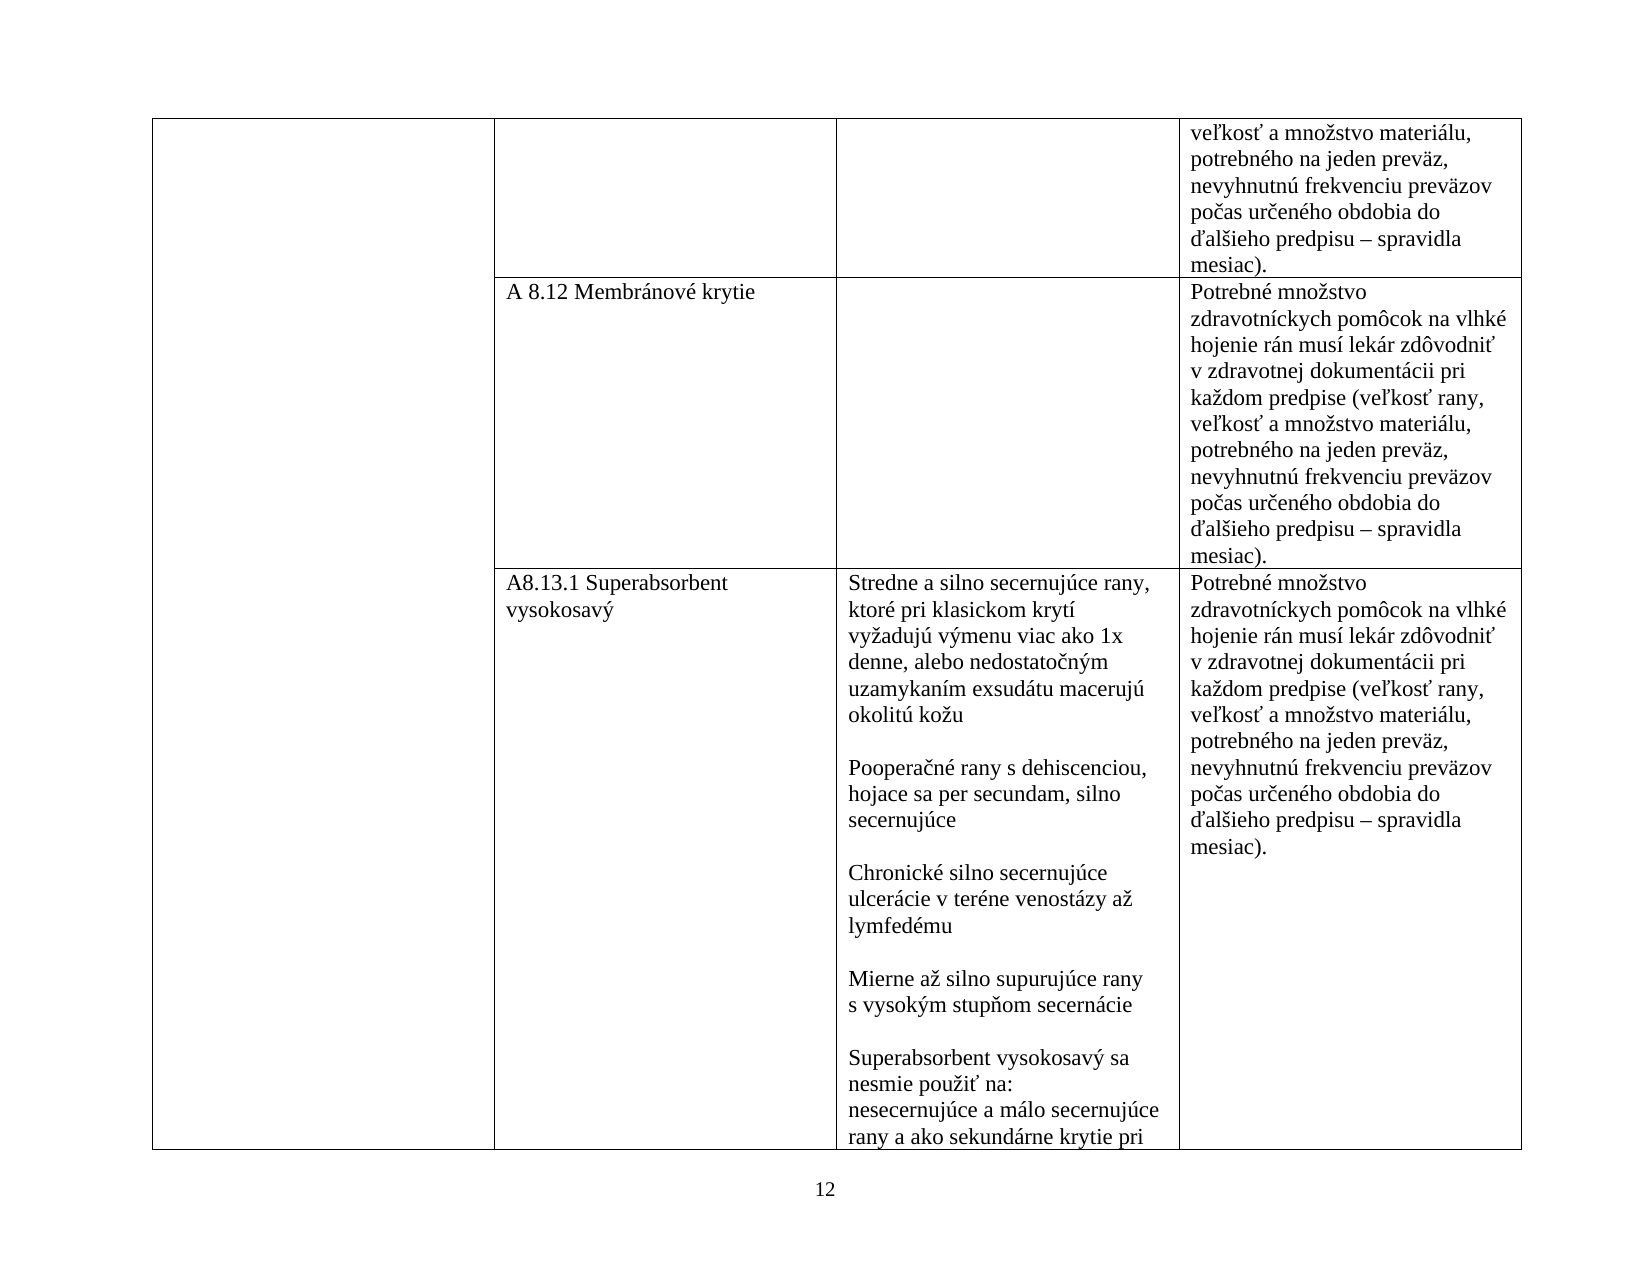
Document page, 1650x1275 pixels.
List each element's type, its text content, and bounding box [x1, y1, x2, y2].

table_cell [495, 119, 836, 277]
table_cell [837, 569, 1179, 1149]
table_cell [1180, 119, 1521, 277]
table_cell [837, 278, 1179, 568]
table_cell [1180, 569, 1521, 1149]
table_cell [495, 569, 836, 1149]
table_cell [837, 119, 1179, 277]
table_cell A 8.12 Membránové krytie [495, 278, 836, 568]
